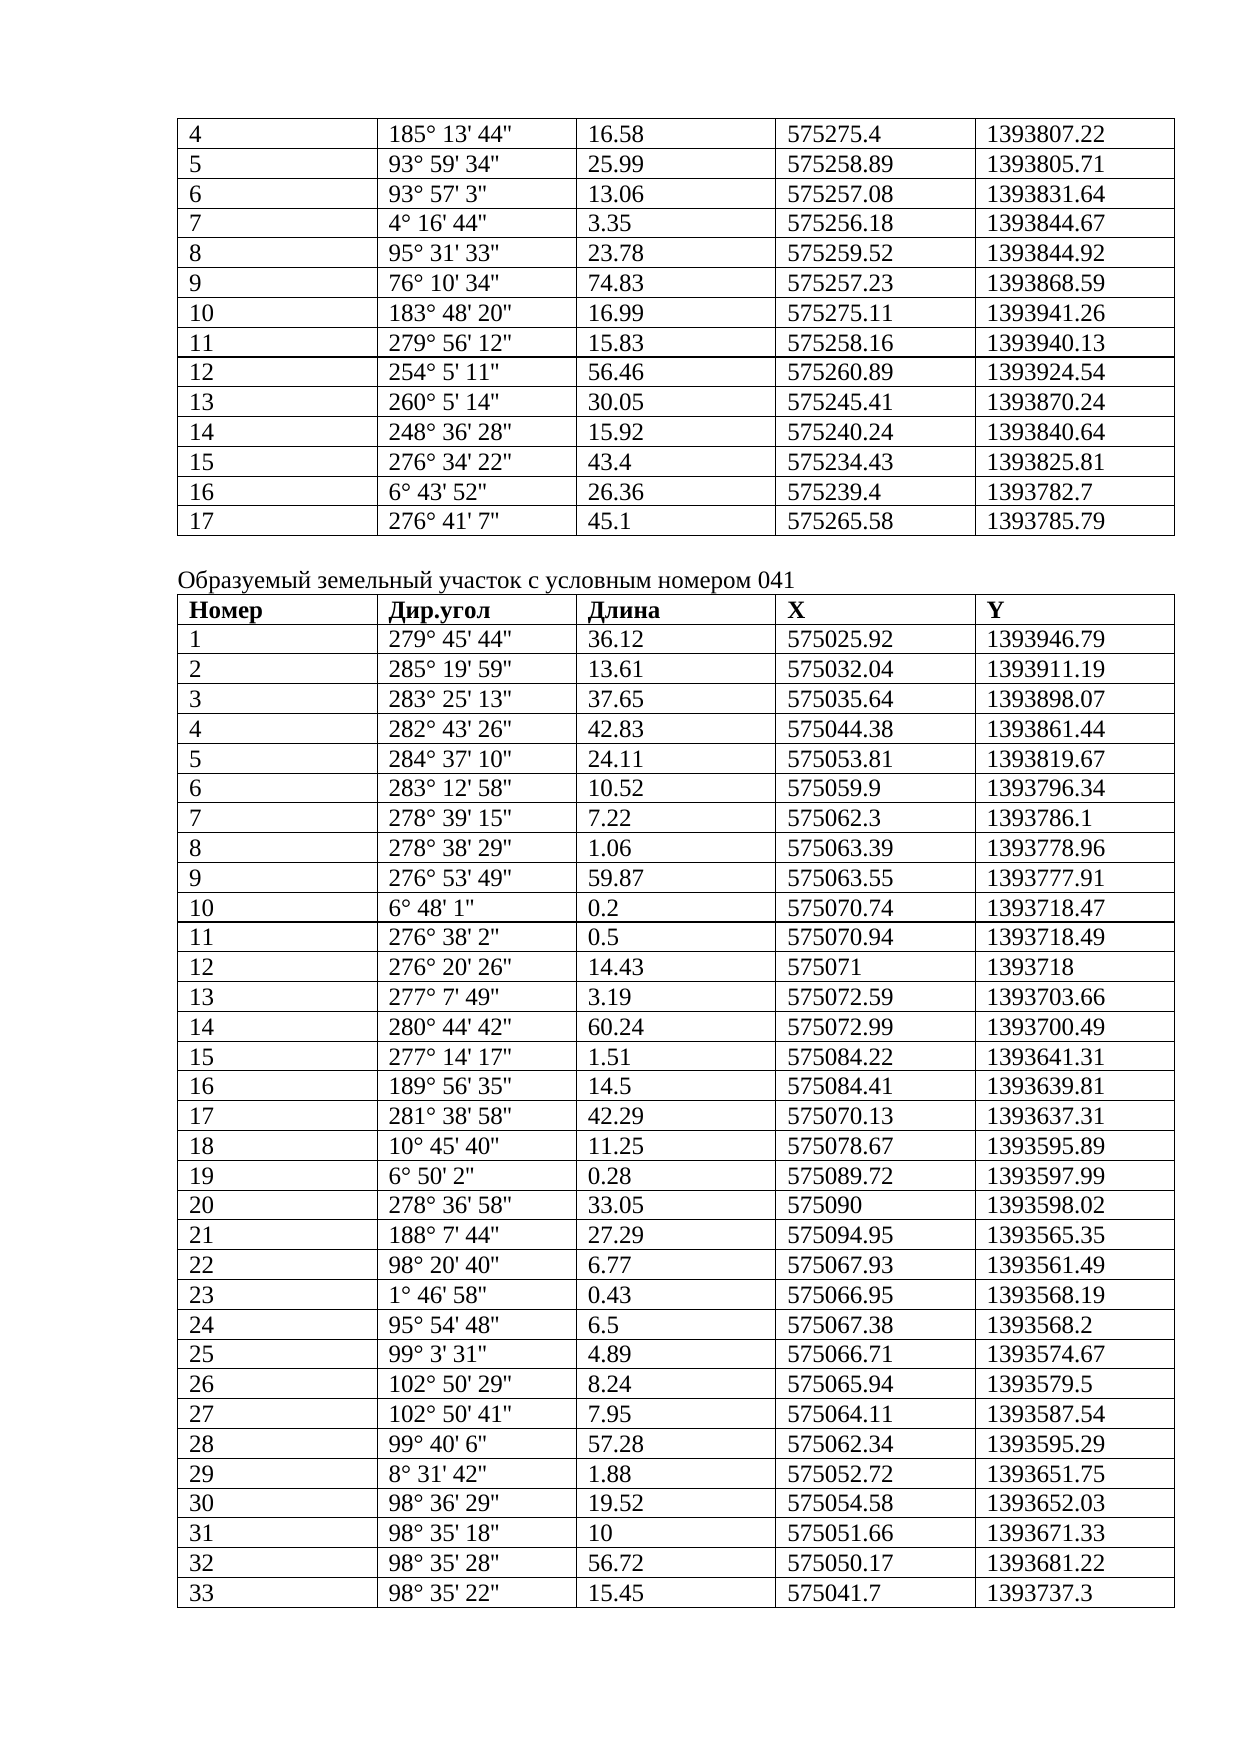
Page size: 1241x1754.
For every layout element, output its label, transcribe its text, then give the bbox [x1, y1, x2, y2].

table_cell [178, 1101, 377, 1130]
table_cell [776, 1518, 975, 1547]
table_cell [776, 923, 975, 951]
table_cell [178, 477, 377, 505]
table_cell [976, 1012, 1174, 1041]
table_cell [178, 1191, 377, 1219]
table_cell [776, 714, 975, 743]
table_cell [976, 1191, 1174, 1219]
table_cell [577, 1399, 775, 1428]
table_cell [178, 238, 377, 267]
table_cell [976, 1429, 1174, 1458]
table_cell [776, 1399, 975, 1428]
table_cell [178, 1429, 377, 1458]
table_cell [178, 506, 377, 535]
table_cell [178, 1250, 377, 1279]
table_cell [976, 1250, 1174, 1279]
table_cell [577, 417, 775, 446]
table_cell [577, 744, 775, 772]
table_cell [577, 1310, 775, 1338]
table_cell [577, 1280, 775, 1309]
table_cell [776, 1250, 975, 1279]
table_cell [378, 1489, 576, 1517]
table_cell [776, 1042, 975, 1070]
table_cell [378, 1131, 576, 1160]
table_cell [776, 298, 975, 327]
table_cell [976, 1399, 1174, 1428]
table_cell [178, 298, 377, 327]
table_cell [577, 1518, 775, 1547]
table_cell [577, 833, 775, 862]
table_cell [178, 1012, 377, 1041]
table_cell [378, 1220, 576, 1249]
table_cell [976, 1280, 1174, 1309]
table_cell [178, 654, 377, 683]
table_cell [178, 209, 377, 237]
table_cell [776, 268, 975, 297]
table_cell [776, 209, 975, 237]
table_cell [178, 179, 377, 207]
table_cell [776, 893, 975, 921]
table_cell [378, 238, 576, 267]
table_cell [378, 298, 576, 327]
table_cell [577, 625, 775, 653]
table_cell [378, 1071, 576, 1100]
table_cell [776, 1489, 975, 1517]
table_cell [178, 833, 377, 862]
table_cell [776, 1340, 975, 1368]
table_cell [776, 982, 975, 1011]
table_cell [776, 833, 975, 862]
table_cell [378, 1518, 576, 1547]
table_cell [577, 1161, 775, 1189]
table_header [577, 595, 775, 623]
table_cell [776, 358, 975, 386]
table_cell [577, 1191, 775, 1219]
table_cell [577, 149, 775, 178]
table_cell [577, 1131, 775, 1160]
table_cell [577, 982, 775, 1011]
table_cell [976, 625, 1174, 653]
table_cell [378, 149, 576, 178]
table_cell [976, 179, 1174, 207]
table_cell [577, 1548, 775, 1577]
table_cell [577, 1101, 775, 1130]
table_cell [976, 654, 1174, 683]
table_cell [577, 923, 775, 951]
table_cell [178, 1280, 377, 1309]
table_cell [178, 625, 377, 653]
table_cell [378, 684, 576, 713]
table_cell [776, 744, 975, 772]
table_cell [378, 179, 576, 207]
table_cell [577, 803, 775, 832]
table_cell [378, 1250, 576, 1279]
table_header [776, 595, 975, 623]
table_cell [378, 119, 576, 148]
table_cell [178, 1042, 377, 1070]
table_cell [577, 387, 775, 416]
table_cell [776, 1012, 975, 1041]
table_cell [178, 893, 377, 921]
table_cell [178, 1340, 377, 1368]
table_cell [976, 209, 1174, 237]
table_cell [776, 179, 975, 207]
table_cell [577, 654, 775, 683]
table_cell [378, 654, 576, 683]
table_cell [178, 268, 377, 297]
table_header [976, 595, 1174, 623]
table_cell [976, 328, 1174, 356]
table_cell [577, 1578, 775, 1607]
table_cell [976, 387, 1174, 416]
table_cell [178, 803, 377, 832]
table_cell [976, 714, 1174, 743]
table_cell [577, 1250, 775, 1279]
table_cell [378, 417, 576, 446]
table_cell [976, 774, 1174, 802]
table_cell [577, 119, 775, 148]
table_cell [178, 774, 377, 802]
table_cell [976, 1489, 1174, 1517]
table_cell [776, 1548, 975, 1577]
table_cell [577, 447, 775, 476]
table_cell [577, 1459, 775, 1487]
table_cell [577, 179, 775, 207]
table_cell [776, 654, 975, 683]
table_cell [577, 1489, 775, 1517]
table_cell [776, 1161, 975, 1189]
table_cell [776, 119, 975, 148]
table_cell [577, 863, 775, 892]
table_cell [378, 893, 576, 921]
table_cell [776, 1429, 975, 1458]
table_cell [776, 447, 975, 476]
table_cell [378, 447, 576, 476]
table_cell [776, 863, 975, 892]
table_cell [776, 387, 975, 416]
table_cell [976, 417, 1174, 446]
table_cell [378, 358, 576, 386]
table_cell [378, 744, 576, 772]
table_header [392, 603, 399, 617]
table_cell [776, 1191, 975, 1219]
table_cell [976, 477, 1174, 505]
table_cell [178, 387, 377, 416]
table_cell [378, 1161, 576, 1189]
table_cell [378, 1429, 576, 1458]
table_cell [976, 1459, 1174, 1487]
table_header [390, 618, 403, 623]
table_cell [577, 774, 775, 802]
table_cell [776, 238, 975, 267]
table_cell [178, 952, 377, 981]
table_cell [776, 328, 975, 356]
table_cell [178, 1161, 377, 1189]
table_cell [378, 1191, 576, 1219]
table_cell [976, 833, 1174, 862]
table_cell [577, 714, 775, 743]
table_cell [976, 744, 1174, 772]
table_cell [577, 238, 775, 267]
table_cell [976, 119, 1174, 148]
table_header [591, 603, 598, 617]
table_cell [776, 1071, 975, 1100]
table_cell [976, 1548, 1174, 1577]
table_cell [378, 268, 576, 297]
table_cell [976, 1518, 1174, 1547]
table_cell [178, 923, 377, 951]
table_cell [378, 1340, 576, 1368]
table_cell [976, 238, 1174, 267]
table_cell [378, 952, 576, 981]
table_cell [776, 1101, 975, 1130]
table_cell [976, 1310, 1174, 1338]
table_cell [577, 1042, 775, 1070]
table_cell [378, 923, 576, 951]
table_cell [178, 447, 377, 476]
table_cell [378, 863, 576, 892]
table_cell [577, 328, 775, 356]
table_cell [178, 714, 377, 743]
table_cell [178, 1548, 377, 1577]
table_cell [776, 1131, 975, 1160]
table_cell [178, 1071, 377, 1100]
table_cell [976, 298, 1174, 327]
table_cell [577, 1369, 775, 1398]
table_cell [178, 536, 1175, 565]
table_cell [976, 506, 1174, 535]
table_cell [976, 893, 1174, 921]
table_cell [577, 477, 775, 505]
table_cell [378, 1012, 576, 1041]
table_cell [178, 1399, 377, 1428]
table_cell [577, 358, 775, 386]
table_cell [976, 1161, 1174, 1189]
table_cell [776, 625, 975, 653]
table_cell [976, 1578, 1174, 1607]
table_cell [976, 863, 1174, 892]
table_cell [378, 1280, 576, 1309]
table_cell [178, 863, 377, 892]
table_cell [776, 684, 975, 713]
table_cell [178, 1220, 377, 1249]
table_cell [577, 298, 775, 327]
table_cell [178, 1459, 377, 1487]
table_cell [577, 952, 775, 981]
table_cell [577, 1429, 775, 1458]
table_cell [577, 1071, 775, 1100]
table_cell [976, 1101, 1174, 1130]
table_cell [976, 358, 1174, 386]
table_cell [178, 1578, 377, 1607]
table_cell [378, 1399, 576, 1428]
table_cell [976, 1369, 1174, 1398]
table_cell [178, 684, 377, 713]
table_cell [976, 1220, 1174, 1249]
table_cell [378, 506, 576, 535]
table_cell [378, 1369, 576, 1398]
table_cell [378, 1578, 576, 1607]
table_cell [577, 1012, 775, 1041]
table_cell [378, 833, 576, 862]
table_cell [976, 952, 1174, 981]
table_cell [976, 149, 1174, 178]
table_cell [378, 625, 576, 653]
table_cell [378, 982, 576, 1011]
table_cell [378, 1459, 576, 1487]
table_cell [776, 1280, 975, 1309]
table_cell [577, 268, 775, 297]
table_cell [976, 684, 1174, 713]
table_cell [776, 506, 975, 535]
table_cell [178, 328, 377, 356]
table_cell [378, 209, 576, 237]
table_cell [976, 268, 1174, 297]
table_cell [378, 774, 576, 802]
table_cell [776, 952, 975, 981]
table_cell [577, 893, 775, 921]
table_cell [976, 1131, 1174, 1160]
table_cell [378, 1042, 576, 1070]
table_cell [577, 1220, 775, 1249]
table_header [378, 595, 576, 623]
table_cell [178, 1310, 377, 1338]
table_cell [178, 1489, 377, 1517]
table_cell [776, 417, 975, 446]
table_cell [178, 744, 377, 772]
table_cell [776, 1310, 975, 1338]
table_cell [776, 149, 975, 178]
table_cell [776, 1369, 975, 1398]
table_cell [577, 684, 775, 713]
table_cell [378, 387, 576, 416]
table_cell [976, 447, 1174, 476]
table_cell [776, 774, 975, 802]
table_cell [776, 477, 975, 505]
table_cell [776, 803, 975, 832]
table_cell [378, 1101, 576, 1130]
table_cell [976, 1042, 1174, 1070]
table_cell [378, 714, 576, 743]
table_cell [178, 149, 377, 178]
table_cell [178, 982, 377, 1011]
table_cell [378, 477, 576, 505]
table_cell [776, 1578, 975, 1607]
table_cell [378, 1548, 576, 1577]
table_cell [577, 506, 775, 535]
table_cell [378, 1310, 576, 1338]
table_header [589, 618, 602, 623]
text Образуемый земельный участок с условным номером 041 [177, 565, 1152, 594]
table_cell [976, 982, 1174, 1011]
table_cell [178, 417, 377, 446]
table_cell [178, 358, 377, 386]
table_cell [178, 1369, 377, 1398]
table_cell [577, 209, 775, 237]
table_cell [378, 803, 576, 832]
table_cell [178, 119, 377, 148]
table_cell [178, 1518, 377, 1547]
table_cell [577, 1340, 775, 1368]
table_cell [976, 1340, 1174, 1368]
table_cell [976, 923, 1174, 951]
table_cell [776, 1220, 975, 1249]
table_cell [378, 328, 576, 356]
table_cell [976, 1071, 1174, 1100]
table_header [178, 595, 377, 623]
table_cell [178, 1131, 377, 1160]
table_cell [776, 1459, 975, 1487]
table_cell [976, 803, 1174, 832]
